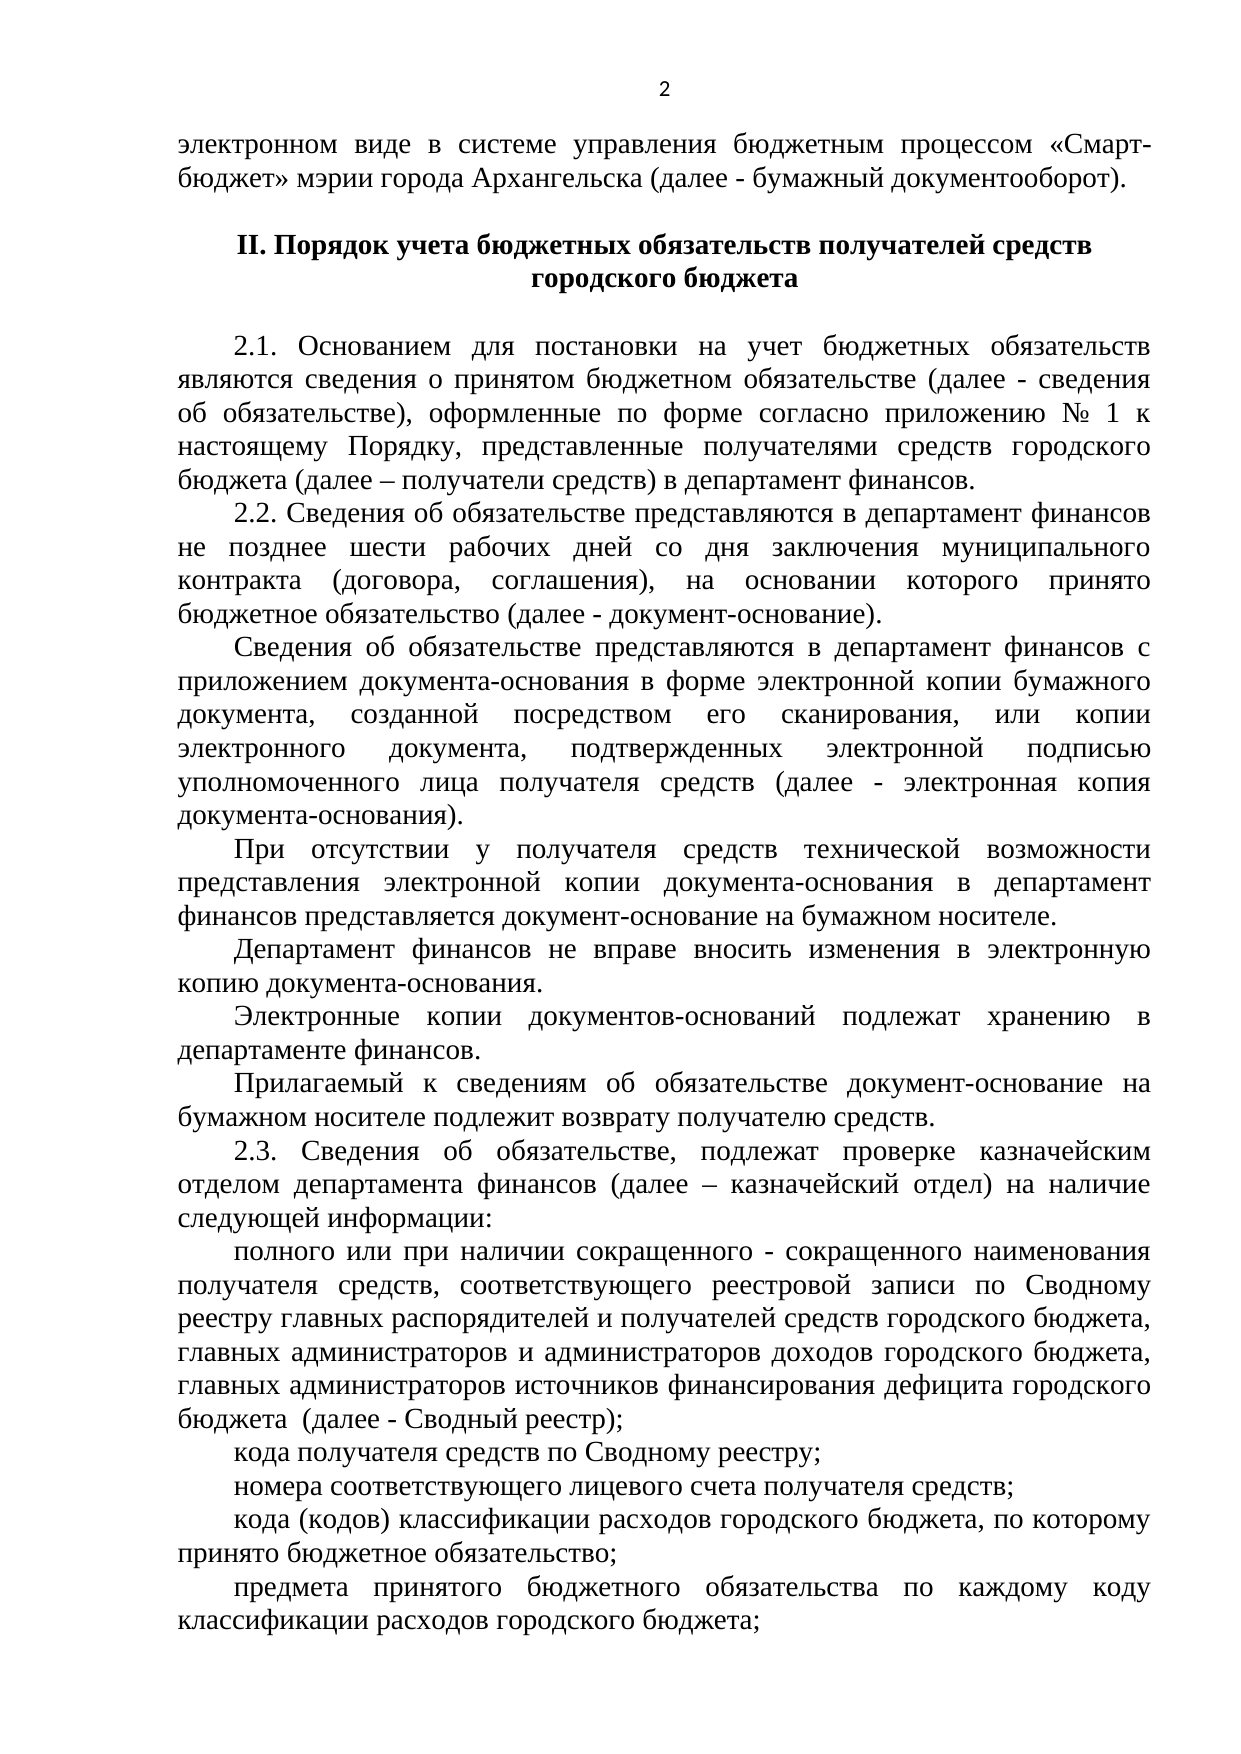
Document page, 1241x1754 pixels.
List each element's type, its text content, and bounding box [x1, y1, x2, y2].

text Сведения об обязательстве представляются в департамент финансов с приложением документа-основания в форме электронной копии бумажного документа, созданной посредством его сканирования, или копии электронного документа, подтвержденных электронной подписью уполномоченного лица получателя средств (далее - электронная копия документа-основания). [177, 629, 1152, 831]
text 2.2. Сведения об обязательстве представляются в департамент финансов не позднее шести рабочих дней со дня заключения муниципального контракта (договора, соглашения), на основании которого принято бюджетное обязательство (далее - документ-основание). [177, 495, 1152, 629]
text 2.3. Сведения об обязательстве, подлежат проверке казначейским отделом департамента финансов (далее – казначейский отдел) на наличие следующей информации: [177, 1133, 1152, 1233]
text полного или при наличии сокращенного - сокращенного наименования получателя средств, соответствующего реестровой записи по Сводному реестру главных распорядителей и получателей средств городского бюджета, главных администраторов и администраторов доходов городского бюджета, главных администраторов источников финансирования дефицита городского бюджета (далее - Сводный реестр); [177, 1233, 1152, 1434]
text Департамент финансов не вправе вносить изменения в электронную копию документа-основания. [177, 931, 1152, 998]
text номера соответствующего лицевого счета получателя средств; [177, 1468, 1152, 1502]
text Электронные копии документов-оснований подлежат хранению в департаменте финансов. [177, 998, 1152, 1066]
text При отсутствии у получателя средств технической возможности представления электронной копии документа-основания в департамент финансов представляется документ-основание на бумажном носителе. [177, 831, 1152, 931]
text Прилагаемый к сведениям об обязательстве документ-основание на бумажном носителе подлежит возврату получателю средств. [177, 1066, 1152, 1133]
text II. Порядок учета бюджетных обязательств получателей средств городского бюджета [177, 227, 1152, 294]
text предмета принятого бюджетного обязательства по каждому коду классификации расходов городского бюджета; [177, 1569, 1152, 1636]
text кода получателя средств по Сводному реестру; [177, 1434, 1152, 1468]
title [177, 126, 1152, 193]
text кода (кодов) классификации расходов городского бюджета, по которому принято бюджетное обязательство; [177, 1502, 1152, 1569]
text 2.1. Основанием для постановки на учет бюджетных обязательств являются сведения о принятом бюджетном обязательстве (далее - сведения об обязательстве), оформленные по форме согласно приложению № 1 к настоящему Порядку, представленные получателями средств городского бюджета (далее – получатели средств) в департамент финансов. [177, 328, 1152, 495]
